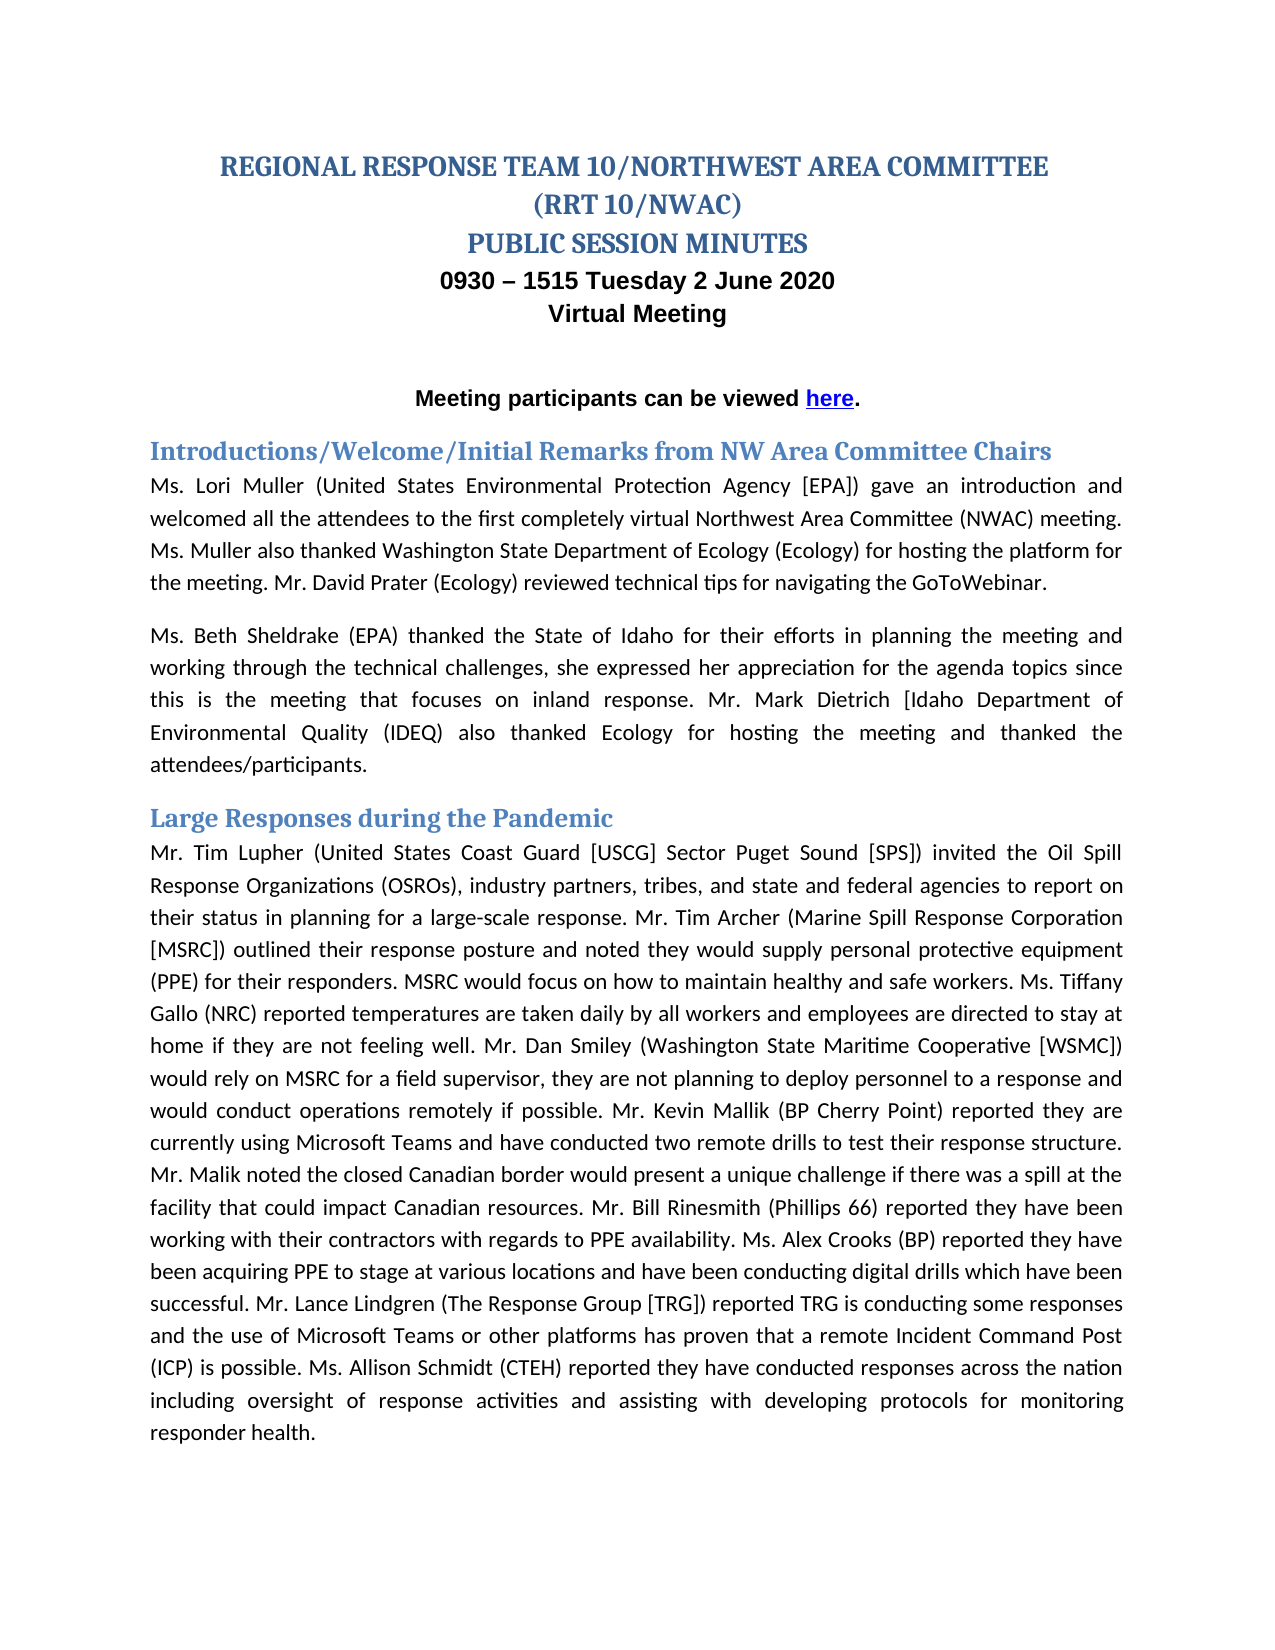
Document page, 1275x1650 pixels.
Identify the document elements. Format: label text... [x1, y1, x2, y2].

text Virtual Meeting [150, 299, 1125, 327]
subtitle Large Responses during the Pandemic [150, 803, 1125, 834]
text Ms. Beth Sheldrake (EPA) thanked the State of Idaho for their efforts in planning the meeting and working through the technical challenges, she expressed her appreciation for the agenda topics since this is the meeting that focuses on inland response. Mr. Mark Dietrich [Idaho Department of Environmental Quality (IDEQ) also thanked Ecology for hosting the meeting and thanked the attendees/participants. [150, 621, 1125, 778]
text Ms. Lori Muller (United States Environmental Protection Agency [EPA]) gave an introduction and welcomed all the attendees to the first completely virtual Northwest Area Committee (NWAC) meeting. Ms. Muller also thanked Washington State Department of Ecology (Ecology) for hosting the platform for the meeting. Mr. David Prater (Ecology) reviewed technical tips for navigating the GoToWebinar. [150, 471, 1125, 596]
text Mr. Tim Lupher (United States Coast Guard [USCG] Sector Puget Sound [SPS]) invited the Oil Spill Response Organizations (OSROs), industry partners, tribes, and state and federal agencies to report on their status in planning for a large-scale response. Mr. Tim Archer (Marine Spill Response Corporation [MSRC]) outlined their response posture and noted they would supply personal protective equipment (PPE) for their responders. MSRC would focus on how to maintain healthy and safe workers. Ms. Tiffany Gallo (NRC) reported temperatures are taken daily by all workers and employees are directed to stay at home if they are not feeling well. Mr. Dan Smiley (Washington State Maritime Cooperative [WSMC]) would rely on MSRC for a field supervisor, they are not planning to deploy personnel to a response and would conduct operations remotely if possible. Mr. Kevin Mallik (BP Cherry Point) reported they are currently using Microsoft Teams and have conducted two remote drills to test their response structure. Mr. Malik noted the closed Canadian border would present a unique challenge if there was a spill at the facility that could impact Canadian resources. Mr. Bill Rinesmith (Phillips 66) reported they have been working with their contractors with regards to PPE availability. Ms. Alex Crooks (BP) reported they have been acquiring PPE to stage at various locations and have been conducting digital drills which have been successful. Mr. Lance Lindgren (The Response Group [TRG]) reported TRG is conducting some responses and the use of Microsoft Teams or other platforms has proven that a remote Incident Command Post (ICP) is possible. Ms. Allison Schmidt (CTEH) reported they have conducted responses across the nation including oversight of response activities and assisting with developing protocols for monitoring responder health. [150, 838, 1125, 1446]
text 0930 – 1515 Tuesday 2 June 2020 [150, 266, 1125, 294]
subtitle PUBLIC SESSION MINUTES [150, 227, 1125, 261]
subtitle Introductions/Welcome/Initial Remarks from NW Area Committee Chairs [150, 436, 1125, 467]
subtitle REGIONAL RESPONSE TEAM 10/NORTHWEST AREA COMMITTEE (RRT 10/NWAC) [150, 150, 1125, 222]
text Meeting participants can be viewed here. [150, 385, 1125, 411]
